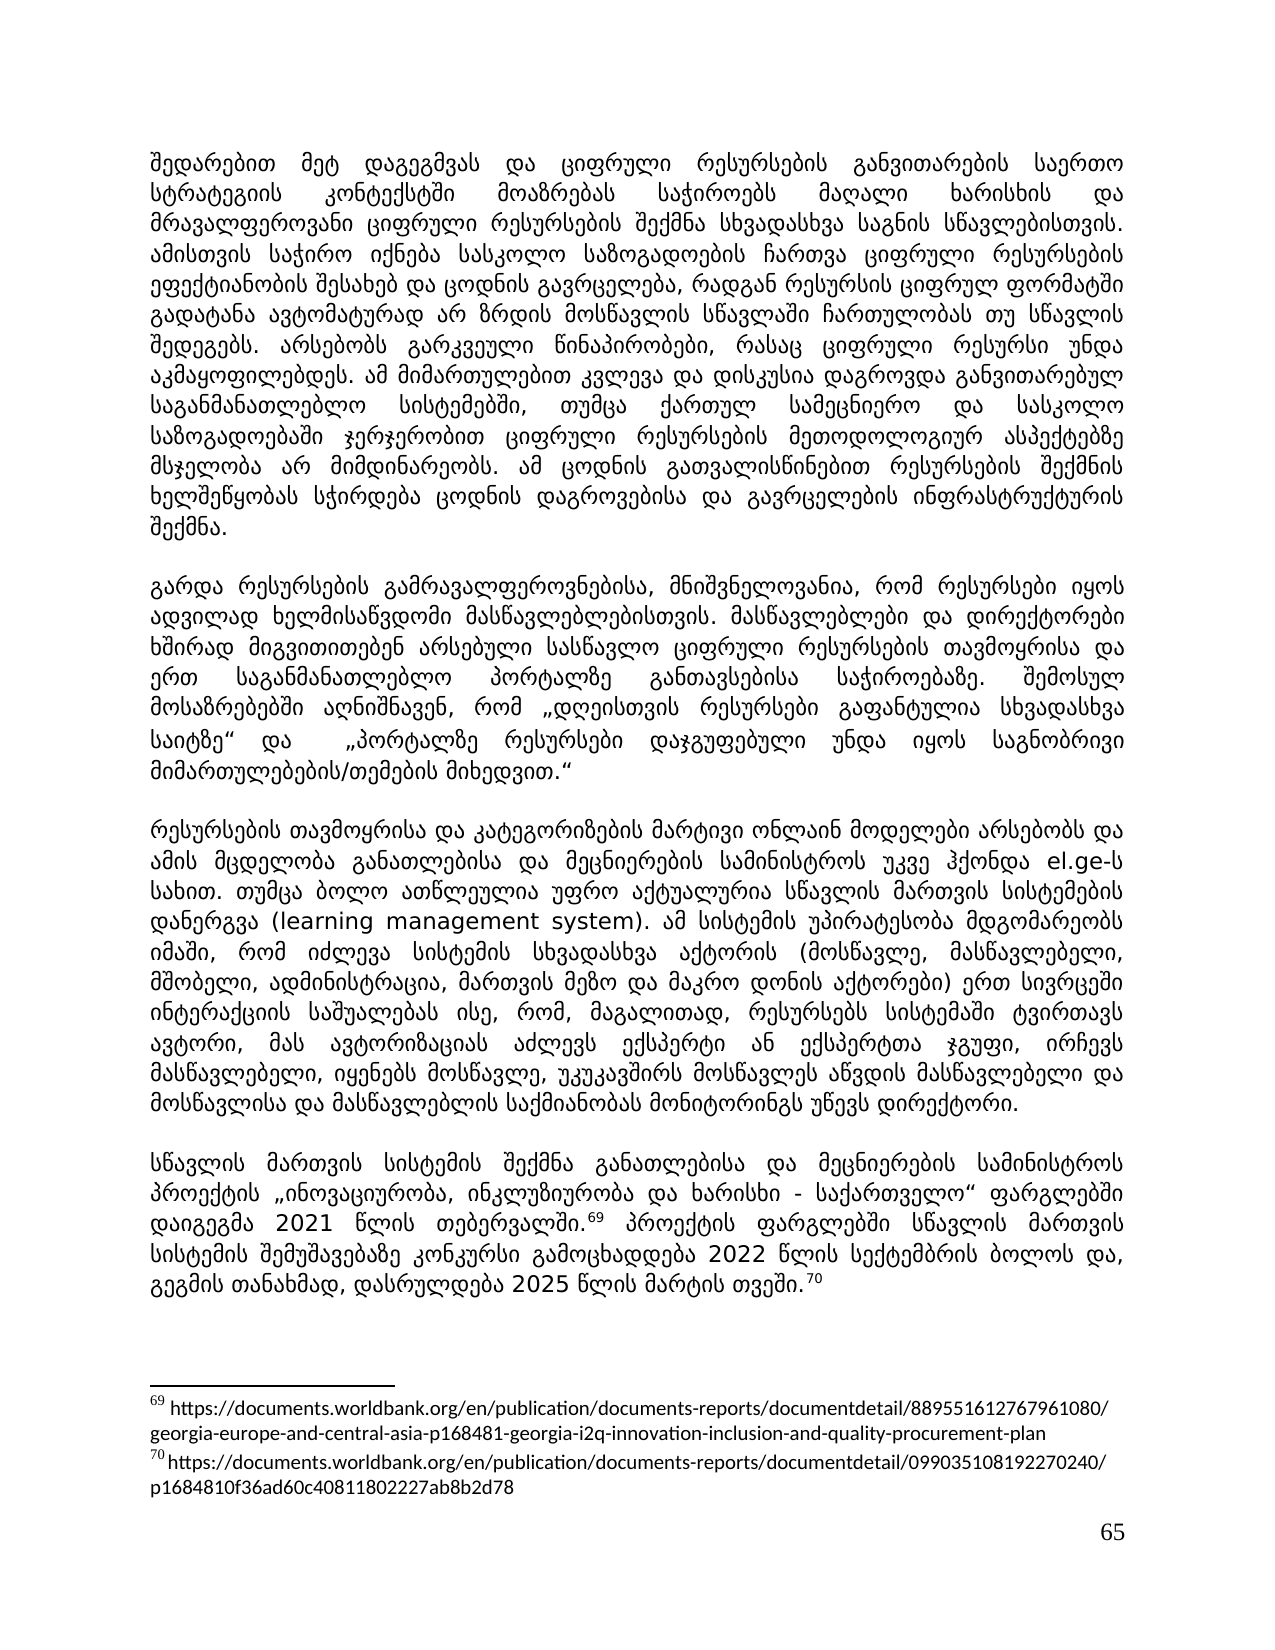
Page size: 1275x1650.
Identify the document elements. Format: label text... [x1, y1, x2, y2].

text , , . . “ / .“ [150, 573, 1125, 785]
